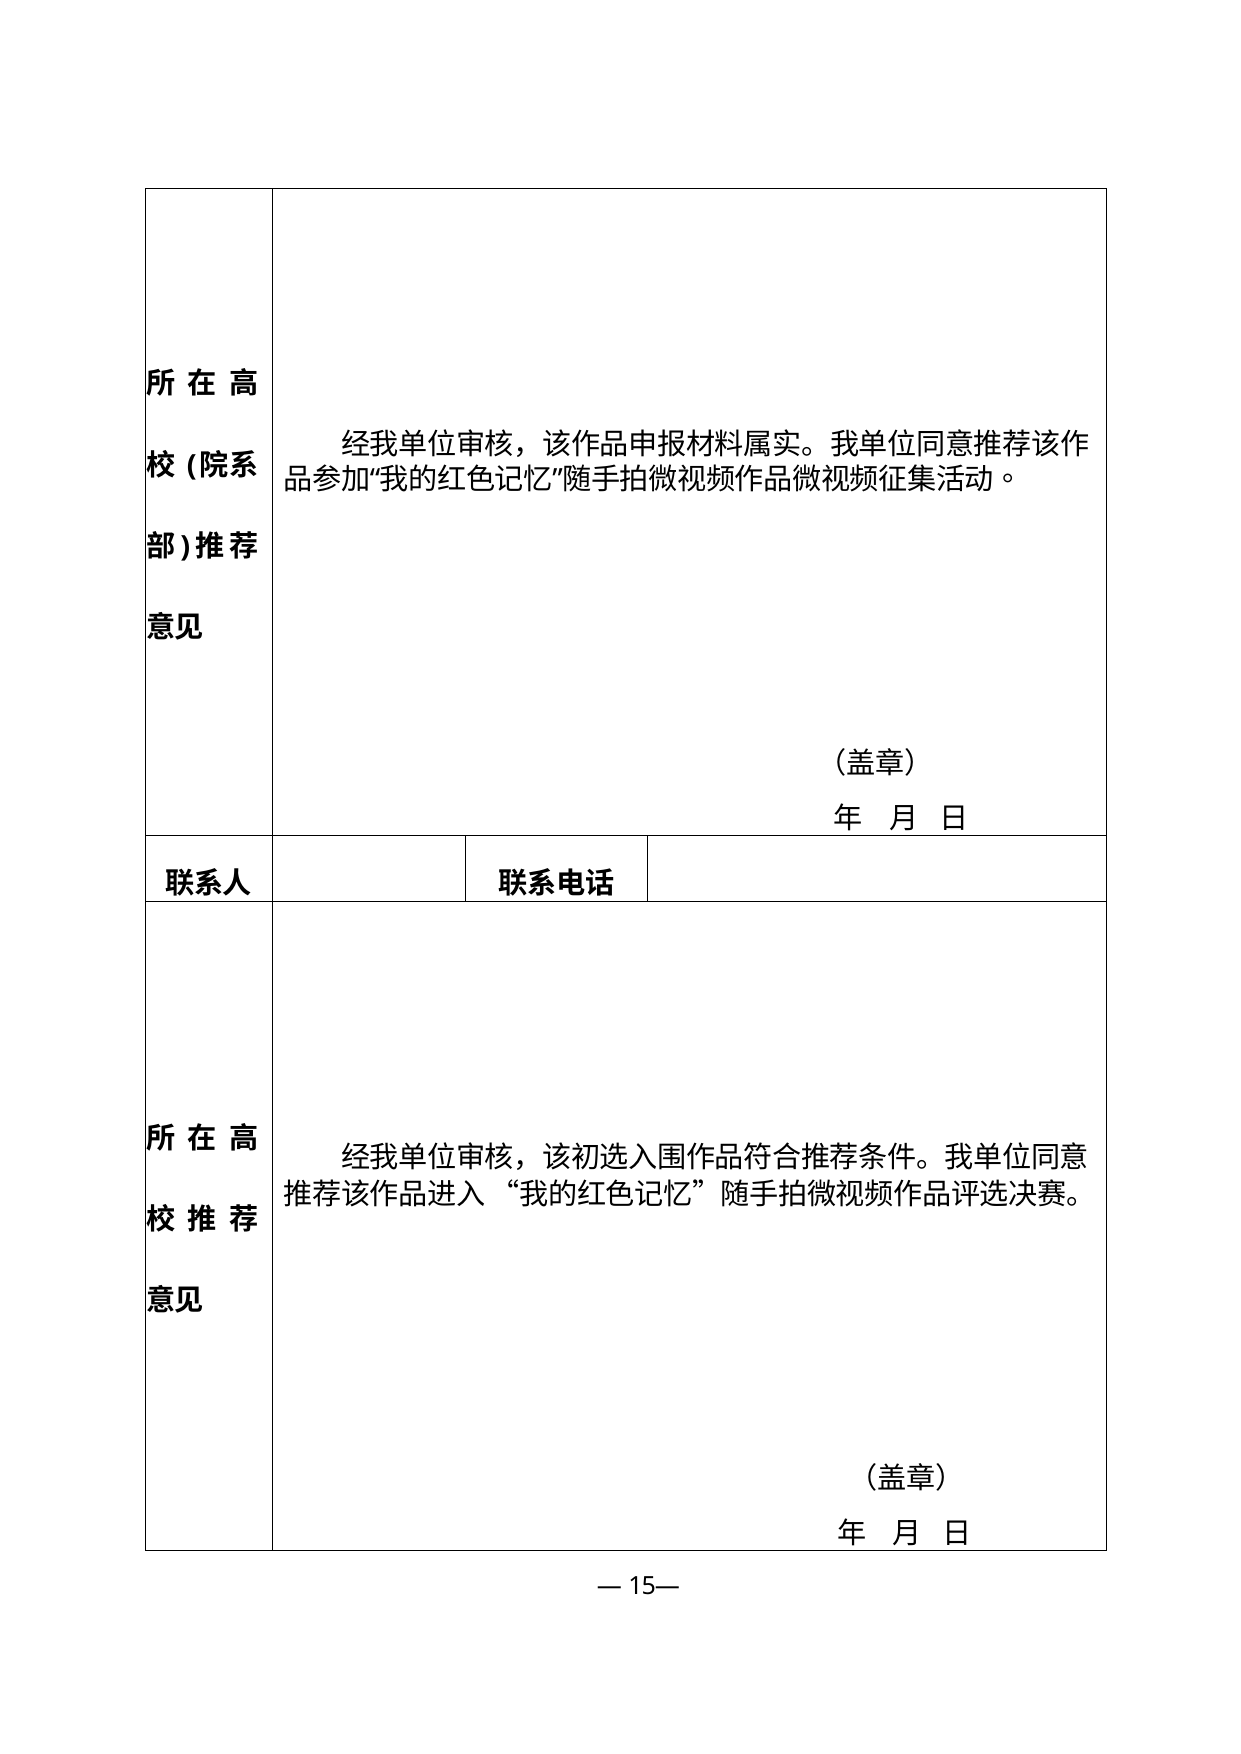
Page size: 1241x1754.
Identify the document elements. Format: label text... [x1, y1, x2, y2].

table_cell [273, 836, 465, 901]
table_cell 所在高校推荐意见 [146, 902, 272, 1550]
table_header 经我单位审核，该作品申报材料属实。我单位同意推荐该作品参加“我的红色记忆”随手拍微视频作品微视频征集活动。 （盖章） 年 月 日 [273, 189, 1106, 835]
table_cell 经我单位审核，该初选入围作品符合推荐条件。我单位同意推荐该作品进入 “我的红色记忆”随手拍微视频作品评选决赛。 （盖章） 年 月 日 [273, 902, 1106, 1550]
table_cell 联系人 [146, 836, 272, 901]
table_cell 联系电话 [466, 836, 647, 901]
table_header 所在高校 (院系部)推荐意见 [146, 189, 272, 835]
table_cell [648, 836, 1106, 901]
